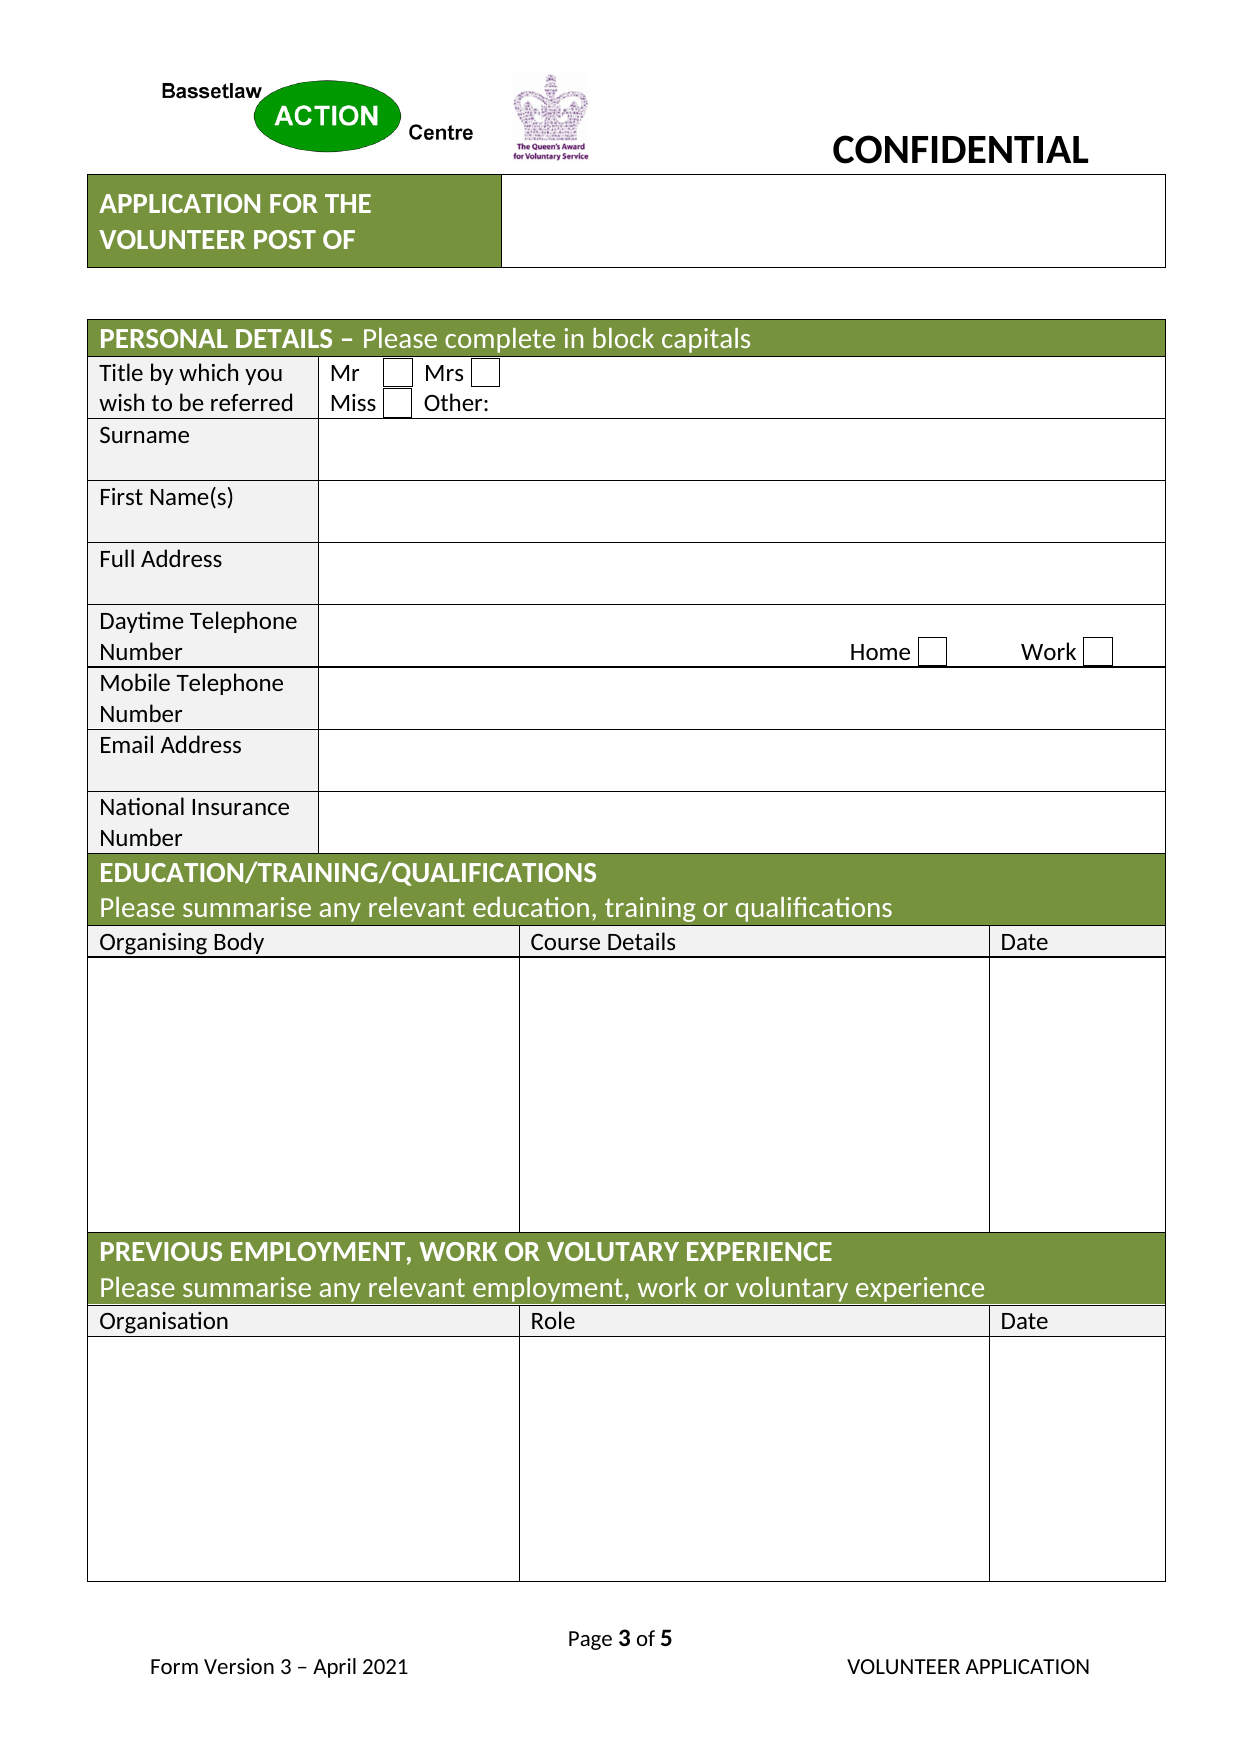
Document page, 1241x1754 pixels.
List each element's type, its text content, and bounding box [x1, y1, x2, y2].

table_cell PREVIOUS EMPLOYMENT, WORK OR VOLUTARY EXPERIENCE Please summarise any relevant employment, work or voluntary experience [88, 1233, 1165, 1304]
table_cell [88, 1337, 519, 1581]
table_cell Full Address [88, 543, 318, 604]
table_cell First Name(s) [88, 481, 318, 542]
table_cell Date [990, 1306, 1165, 1336]
table_cell Date [990, 926, 1165, 956]
table_cell Mr Mrs Miss Other: [319, 357, 1165, 418]
table_cell National Insurance Number [88, 792, 318, 853]
table_cell EDUCATION/TRAINING/QUALIFICATIONS Please summarise any relevant education, training or qualifications [88, 854, 1165, 925]
table_header [502, 175, 1165, 267]
table_cell [319, 419, 1165, 480]
picture [151, 73, 589, 164]
table_cell [990, 1337, 1165, 1581]
table_cell Mobile Telephone Number [88, 668, 318, 728]
table_cell [319, 792, 1165, 853]
table_cell Title by which you wish to be referred [88, 357, 318, 418]
table_cell [319, 730, 1165, 791]
table_cell Organising Body [88, 926, 519, 956]
table_cell Email Address [88, 730, 318, 791]
table_cell [319, 543, 1165, 604]
table_cell [520, 1337, 989, 1581]
table_cell Organisation [88, 1306, 519, 1336]
table_header APPLICATION FOR THE VOLUNTEER POST OF [88, 175, 501, 267]
table_header PERSONAL DETAILS – Please complete in block capitals [88, 320, 1165, 356]
table_cell [520, 958, 989, 1232]
table_cell Home Work [319, 605, 1165, 666]
table_cell Role [520, 1306, 989, 1336]
table_cell Daytime Telephone Number [88, 605, 318, 666]
table_cell [88, 958, 519, 1232]
table_cell [319, 668, 1165, 728]
table_cell [319, 481, 1165, 542]
table_cell [990, 958, 1165, 1232]
table_cell Course Details [520, 926, 989, 956]
table_cell Surname [88, 419, 318, 480]
